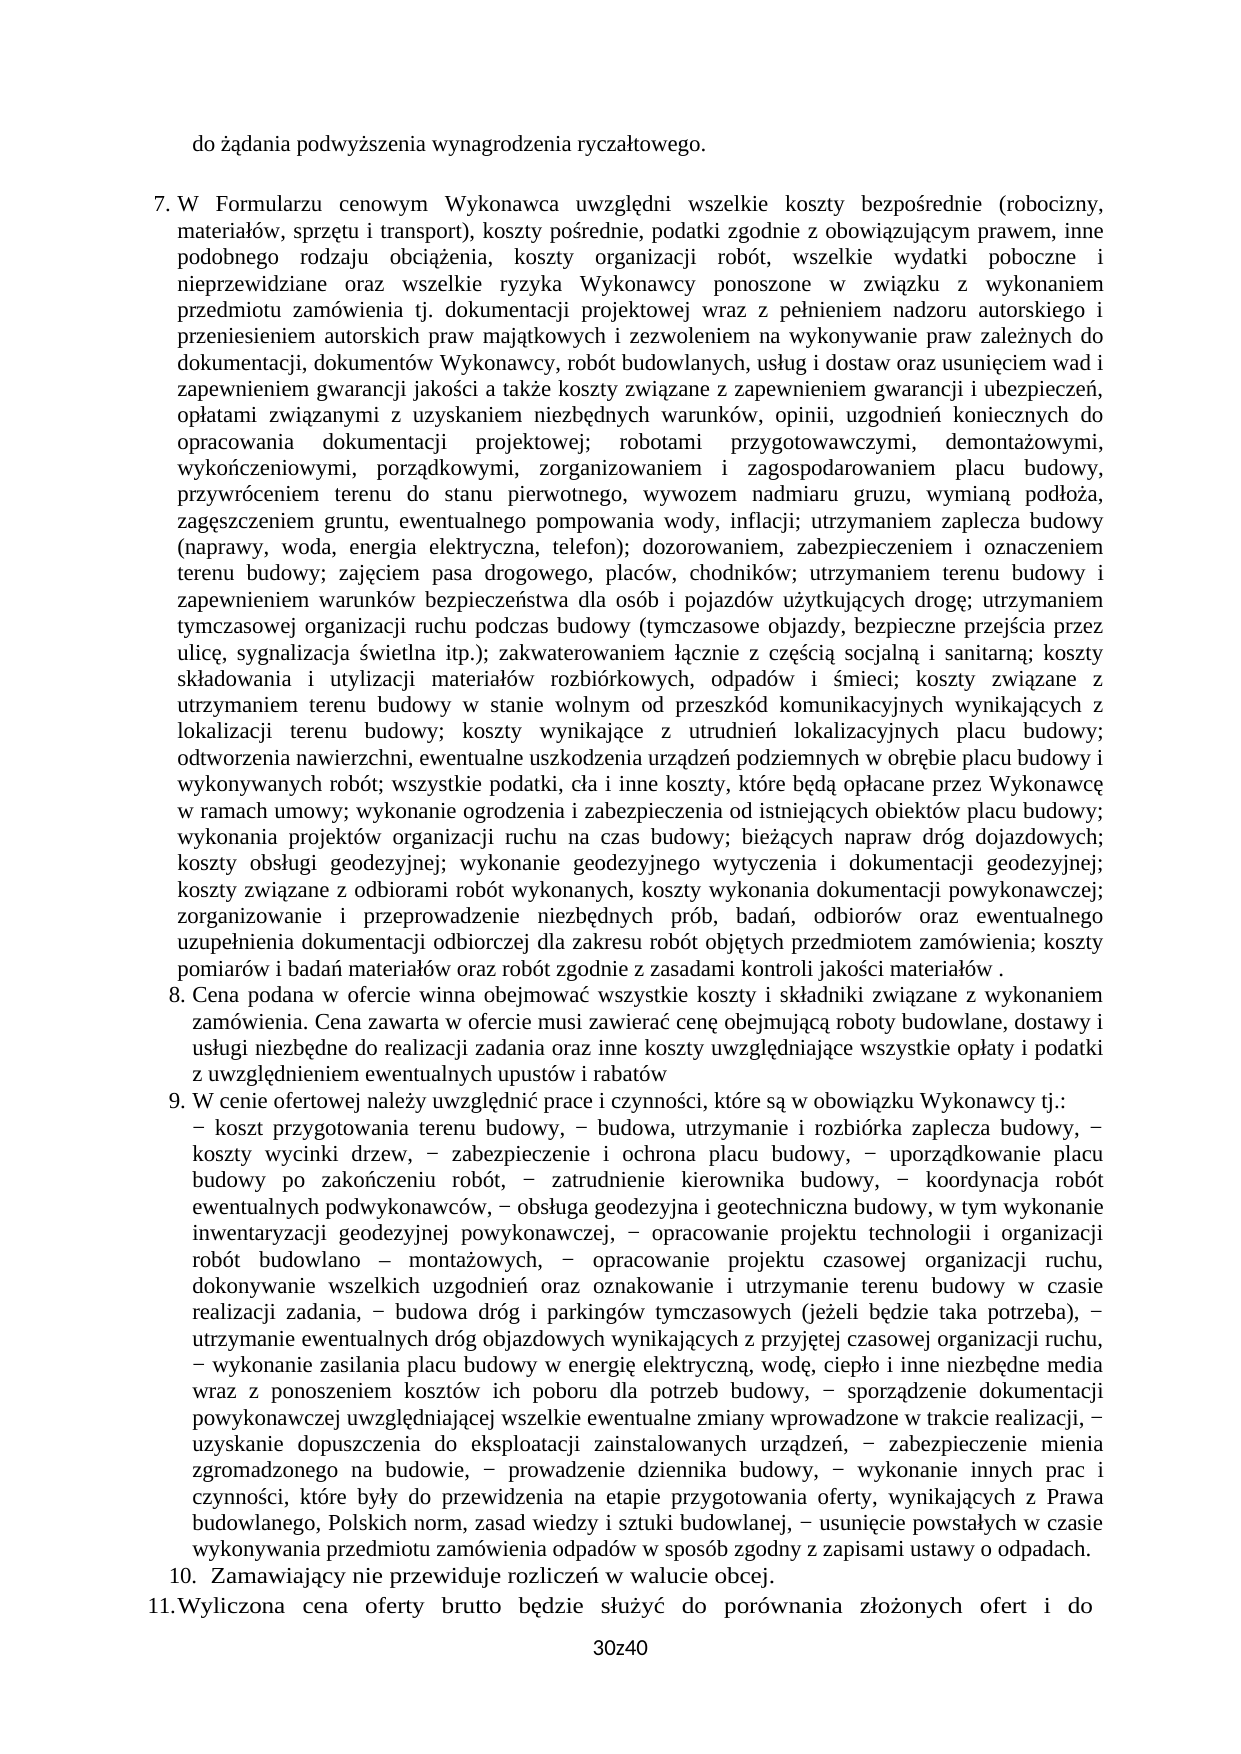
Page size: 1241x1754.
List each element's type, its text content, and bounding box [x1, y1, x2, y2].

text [192, 130, 1093, 157]
list Cena podana w ofercie winna obejmować wszystkie koszty i składniki związane z wykonaniem zamówienia. Cena zawarta w ofercie musi zawierać cenę obejmującą roboty budowlane, dostawy i usługi niezbędne do realizacji zadania oraz inne koszty uwzględniające wszystkie opłaty i podatki z uwzględnieniem ewentualnych upustów i rabatów [168, 981, 1105, 1087]
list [147, 1592, 1093, 1619]
list Zamawiający nie przewiduje rozliczeń w walucie obcej. [168, 1562, 1105, 1588]
text − koszt przygotowania terenu budowy, − budowa, utrzymanie i rozbiórka zaplecza budowy, − koszty wycinki drzew, − zabezpieczenie i ochrona placu budowy, − uporządkowanie placu budowy po zakończeniu robót, − zatrudnienie kierownika budowy, − koordynacja robót ewentualnych podwykonawców, − obsługa geodezyjna i geotechniczna budowy, w tym wykonanie inwentaryzacji geodezyjnej powykonawczej, − opracowanie projektu technologii i organizacji robót budowlano – montażowych, − opracowanie projektu czasowej organizacji ruchu, dokonywanie wszelkich uzgodnień oraz oznakowanie i utrzymanie terenu budowy w czasie realizacji zadania, − budowa dróg i parkingów tymczasowych (jeżeli będzie taka potrzeba), − utrzymanie ewentualnych dróg objazdowych wynikających z przyjętej czasowej organizacji ruchu, − wykonanie zasilania placu budowy w energię elektryczną, wodę, ciepło i inne niezbędne media wraz z ponoszeniem kosztów ich poboru dla potrzeb budowy, − sporządzenie dokumentacji powykonawczej uwzględniającej wszelkie ewentualne zmiany wprowadzone w trakcie realizacji, − uzyskanie dopuszczenia do eksploatacji zainstalowanych urządzeń, − zabezpieczenie mienia zgromadzonego na budowie, − prowadzenie dziennika budowy, − wykonanie innych prac i czynności, które były do przewidzenia na etapie przygotowania oferty, wynikających z Prawa budowlanego, Polskich norm, zasad wiedzy i sztuki budowlanej, − usunięcie powstałych w czasie wykonywania przedmiotu zamówienia odpadów w sposób zgodny z zapisami ustawy o odpadach. [192, 1114, 1105, 1562]
list W Formularzu cenowym Wykonawca uwzględni wszelkie koszty bezpośrednie (robocizny, materiałów, sprzętu i transport), koszty pośrednie, podatki zgodnie z obowiązującym prawem, inne podobnego rodzaju obciążenia, koszty organizacji robót, wszelkie wydatki poboczne i nieprzewidziane oraz wszelkie ryzyka Wykonawcy ponoszone w związku z wykonaniem przedmiotu zamówienia tj. dokumentacji projektowej wraz z pełnieniem nadzoru autorskiego i przeniesieniem autorskich praw majątkowych i zezwoleniem na wykonywanie praw zależnych do dokumentacji, dokumentów Wykonawcy, robót budowlanych, usług i dostaw oraz usunięciem wad i zapewnieniem gwarancji jakości a także koszty związane z zapewnieniem gwarancji i ubezpieczeń, opłatami związanymi z uzyskaniem niezbędnych warunków, opinii, uzgodnień koniecznych do opracowania dokumentacji projektowej; robotami przygotowawczymi, demontażowymi, wykończeniowymi, porządkowymi, zorganizowaniem i zagospodarowaniem placu budowy, przywróceniem terenu do stanu pierwotnego, wywozem nadmiaru gruzu, wymianą podłoża, zagęszczeniem gruntu, ewentualnego pompowania wody, inflacji; utrzymaniem zaplecza budowy (naprawy, woda, energia elektryczna, telefon); dozorowaniem, zabezpieczeniem i oznaczeniem terenu budowy; zajęciem pasa drogowego, placów, chodników; utrzymaniem terenu budowy i zapewnieniem warunków bezpieczeństwa dla osób i pojazdów użytkujących drogę; utrzymaniem tymczasowej organizacji ruchu podczas budowy (tymczasowe objazdy, bezpieczne przejścia przez ulicę, sygnalizacja świetlna itp.); zakwaterowaniem łącznie z częścią socjalną i sanitarną; koszty składowania i utylizacji materiałów rozbiórkowych, odpadów i śmieci; koszty związane z utrzymaniem terenu budowy w stanie wolnym od przeszkód komunikacyjnych wynikających z lokalizacji terenu budowy; koszty wynikające z utrudnień lokalizacyjnych placu budowy; odtworzenia nawierzchni, ewentualne uszkodzenia urządzeń podziemnych w obrębie placu budowy i wykonywanych robót; wszystkie podatki, cła i inne koszty, które będą opłacane przez Wykonawcę w ramach umowy; wykonanie ogrodzenia i zabezpieczenia od istniejących obiektów placu budowy; wykonania projektów organizacji ruchu na czas budowy; bieżących napraw dróg dojazdowych; koszty obsługi geodezyjnej; wykonanie geodezyjnego wytyczenia i dokumentacji geodezyjnej; koszty związane z odbiorami robót wykonanych, koszty wykonania dokumentacji powykonawczej; zorganizowanie i przeprowadzenie niezbędnych prób, badań, odbiorów oraz ewentualnego uzupełnienia dokumentacji odbiorczej dla zakresu robót objętych przedmiotem zamówienia; koszty pomiarów i badań materiałów oraz robót zgodnie z zasadami kontroli jakości materiałów . [153, 191, 1105, 981]
list W cenie ofertowej należy uwzględnić prace i czynności, które są w obowiązku Wykonawcy tj.: [168, 1087, 1105, 1113]
